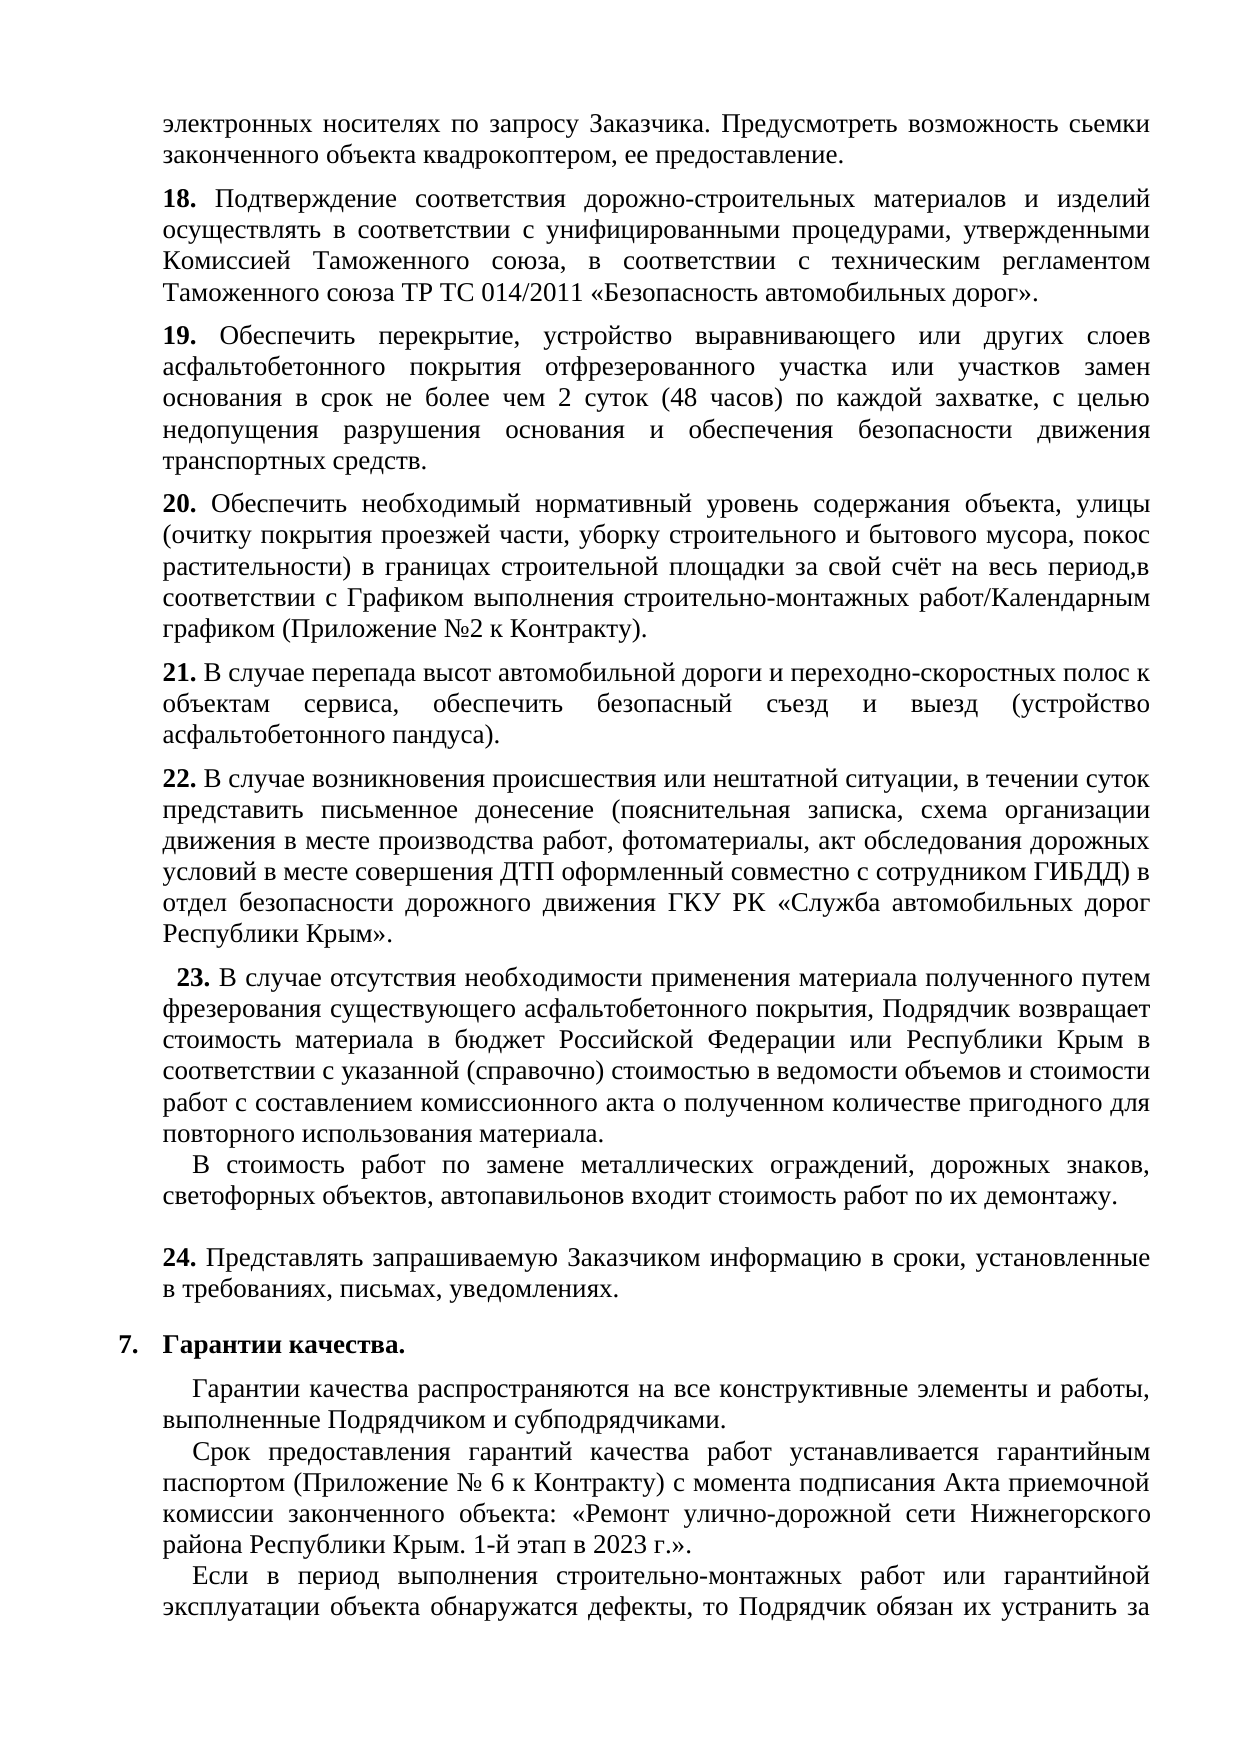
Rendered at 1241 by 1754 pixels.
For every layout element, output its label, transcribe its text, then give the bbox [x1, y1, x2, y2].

text 20. Обеспечить необходимый нормативный уровень содержания объекта, улицы (очитку покрытия проезжей части, уборку строительного и бытового мусора, покос растительности) в границах строительной площадки за свой счёт на весь период,в соответствии с Графиком выполнения строительно-монтажных работ/Календарным графиком (Приложение №2 к Контракту). [162, 487, 1152, 643]
text 24. Представлять запрашиваемую Заказчиком информацию в сроки, установленные в требованиях, письмах, уведомлениях. [162, 1241, 1152, 1304]
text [162, 107, 1152, 170]
text 19. Обеспечить перекрытие, устройство выравнивающего или других слоев асфальтобетонного покрытия отфрезерованного участка или участков замен основания в срок не более чем 2 суток (48 часов) по каждой захватке, с целью недопущения разрушения основания и обеспечения безопасности движения транспортных средств. [162, 319, 1152, 475]
text 18. Подтверждение соответствия дорожно-строительных материалов и изделий осуществлять в соответствии с унифицированными процедурами, утвержденными Комиссией Таможенного союза, в соответствии с техническим регламентом Таможенного союза ТР ТС 014/2011 «Безопасность автомобильных дорог». [162, 182, 1152, 307]
list Гарантии качества. [118, 1329, 1152, 1360]
text Срок предоставления гарантий качества работ устанавливается гарантийным паспортом (Приложение № 6 к Контракту) с момента подписания Акта приемочной комиссии законченного объекта: «Ремонт улично-дорожной сети Нижнегорского района Республики Крым. 1-й этап в 2023 г.». [162, 1434, 1152, 1559]
text Гарантии качества распространяются на все конструктивные элементы и работы, выполненные Подрядчиком и субподрядчиками. [162, 1372, 1152, 1434]
text 23. В случае отсутствия необходимости применения материала полученного путем фрезерования существующего асфальтобетонного покрытия, Подрядчик возвращает стоимость материала в бюджет Российской Федерации или Республики Крым в соответствии с указанной (справочно) стоимостью в ведомости объемов и стоимости работ с составлением комиссионного акта о полученном количестве пригодного для повторного использования материала. [118, 961, 1152, 1148]
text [162, 1559, 1152, 1621]
text 21. В случае перепада высот автомобильной дороги и переходно-скоростных полос к объектам сервиса, обеспечить безопасный съезд и выезд (устройство асфальтобетонного пандуса). [162, 656, 1152, 749]
text В стоимость работ по замене металлических ограждений, дорожных знаков, светофорных объектов, автопавильонов входит стоимость работ по их демонтажу. [162, 1148, 1152, 1210]
text 22. В случае возникновения происшествия или нештатной ситуации, в течении суток представить письменное донесение (пояснительная записка, схема организации движения в месте производства работ, фотоматериалы, акт обследования дорожных условий в месте совершения ДТП оформленный совместно с сотрудником ГИБДД) в отдел безопасности дорожного движения ГКУ РК «Служба автомобильных дорог Республики Крым». [162, 762, 1152, 948]
